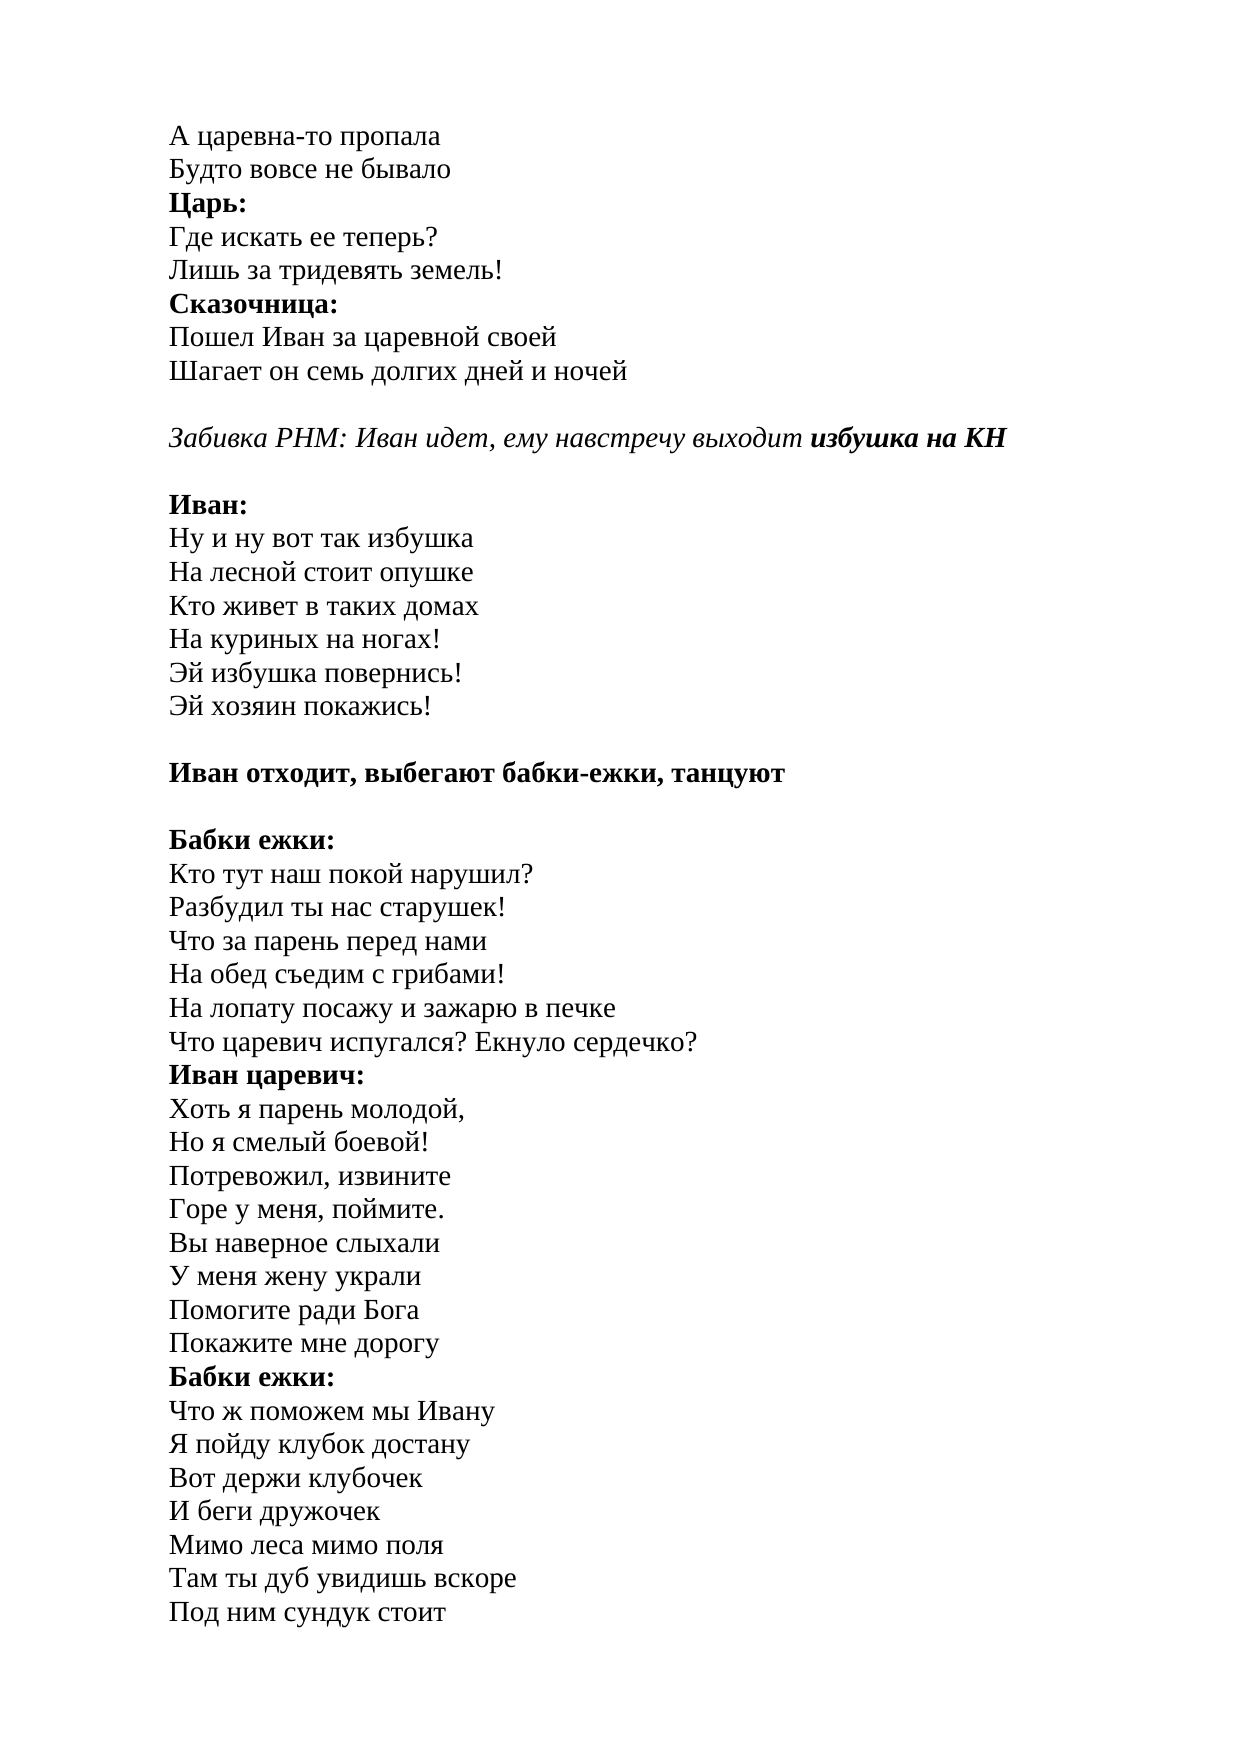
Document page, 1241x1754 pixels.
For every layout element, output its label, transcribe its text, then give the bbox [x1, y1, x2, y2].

text У меня жену украли [169, 1258, 1152, 1292]
text Мимо леса мимо поля [169, 1527, 1152, 1560]
text Иван: [169, 487, 1152, 521]
text Будто вовсе не бывало [169, 152, 1152, 185]
text Эй избушка повернись! [169, 655, 1152, 688]
text Покажите мне дорогу [169, 1326, 1152, 1359]
text Но я смелый боевой! [169, 1124, 1152, 1158]
text Забивка РНМ: Иван идет, ему навстречу выходит избушка на КН [169, 420, 1152, 453]
text Иван царевич: [169, 1057, 1152, 1091]
text Что за парень перед нами [169, 923, 1152, 957]
text Ну и ну вот так избушка [169, 521, 1152, 554]
text На куриных на ногах! [169, 621, 1152, 655]
text Горе у меня, поймите. [169, 1191, 1152, 1225]
text Кто живет в таких домах [169, 588, 1152, 621]
text Что царевич испугался? Екнуло сердечко? [169, 1024, 1152, 1057]
text Шагает он семь долгих дней и ночей [169, 353, 1152, 386]
text Помогите ради Бога [169, 1292, 1152, 1326]
text Разбудил ты нас старушек! [169, 889, 1152, 923]
text На лесной стоит опушке [169, 554, 1152, 588]
text И беги дружочек [169, 1493, 1152, 1527]
text Под ним сундук стоит [169, 1594, 1152, 1627]
text На обед съедим с грибами! [169, 957, 1152, 990]
text Кто тут наш покой нарушил? [169, 856, 1152, 889]
text Бабки ежки: [169, 1359, 1152, 1393]
text Лишь за тридевять земель! [169, 252, 1152, 286]
text Эй хозяин покажись! [169, 688, 1152, 722]
text Иван отходит, выбегают бабки-ежки, танцуют [169, 755, 1152, 789]
text Потревожил, извините [169, 1158, 1152, 1191]
text Сказочница: [169, 286, 1152, 319]
text Царь: [169, 185, 1152, 219]
text Бабки ежки: [169, 822, 1152, 856]
text Хоть я парень молодой, [169, 1091, 1152, 1124]
text На лопату посажу и зажарю в печке [169, 990, 1152, 1024]
text Что ж поможем мы Ивану [169, 1393, 1152, 1426]
text Где искать ее теперь? [169, 219, 1152, 252]
text Пошел Иван за царевной своей [169, 319, 1152, 353]
text Я пойду клубок достану [169, 1426, 1152, 1460]
text Вы наверное слыхали [169, 1225, 1152, 1258]
text Вот держи клубочек [169, 1460, 1152, 1493]
text А царевна-то пропала [169, 118, 1152, 152]
text Там ты дуб увидишь вскоре [169, 1560, 1152, 1594]
